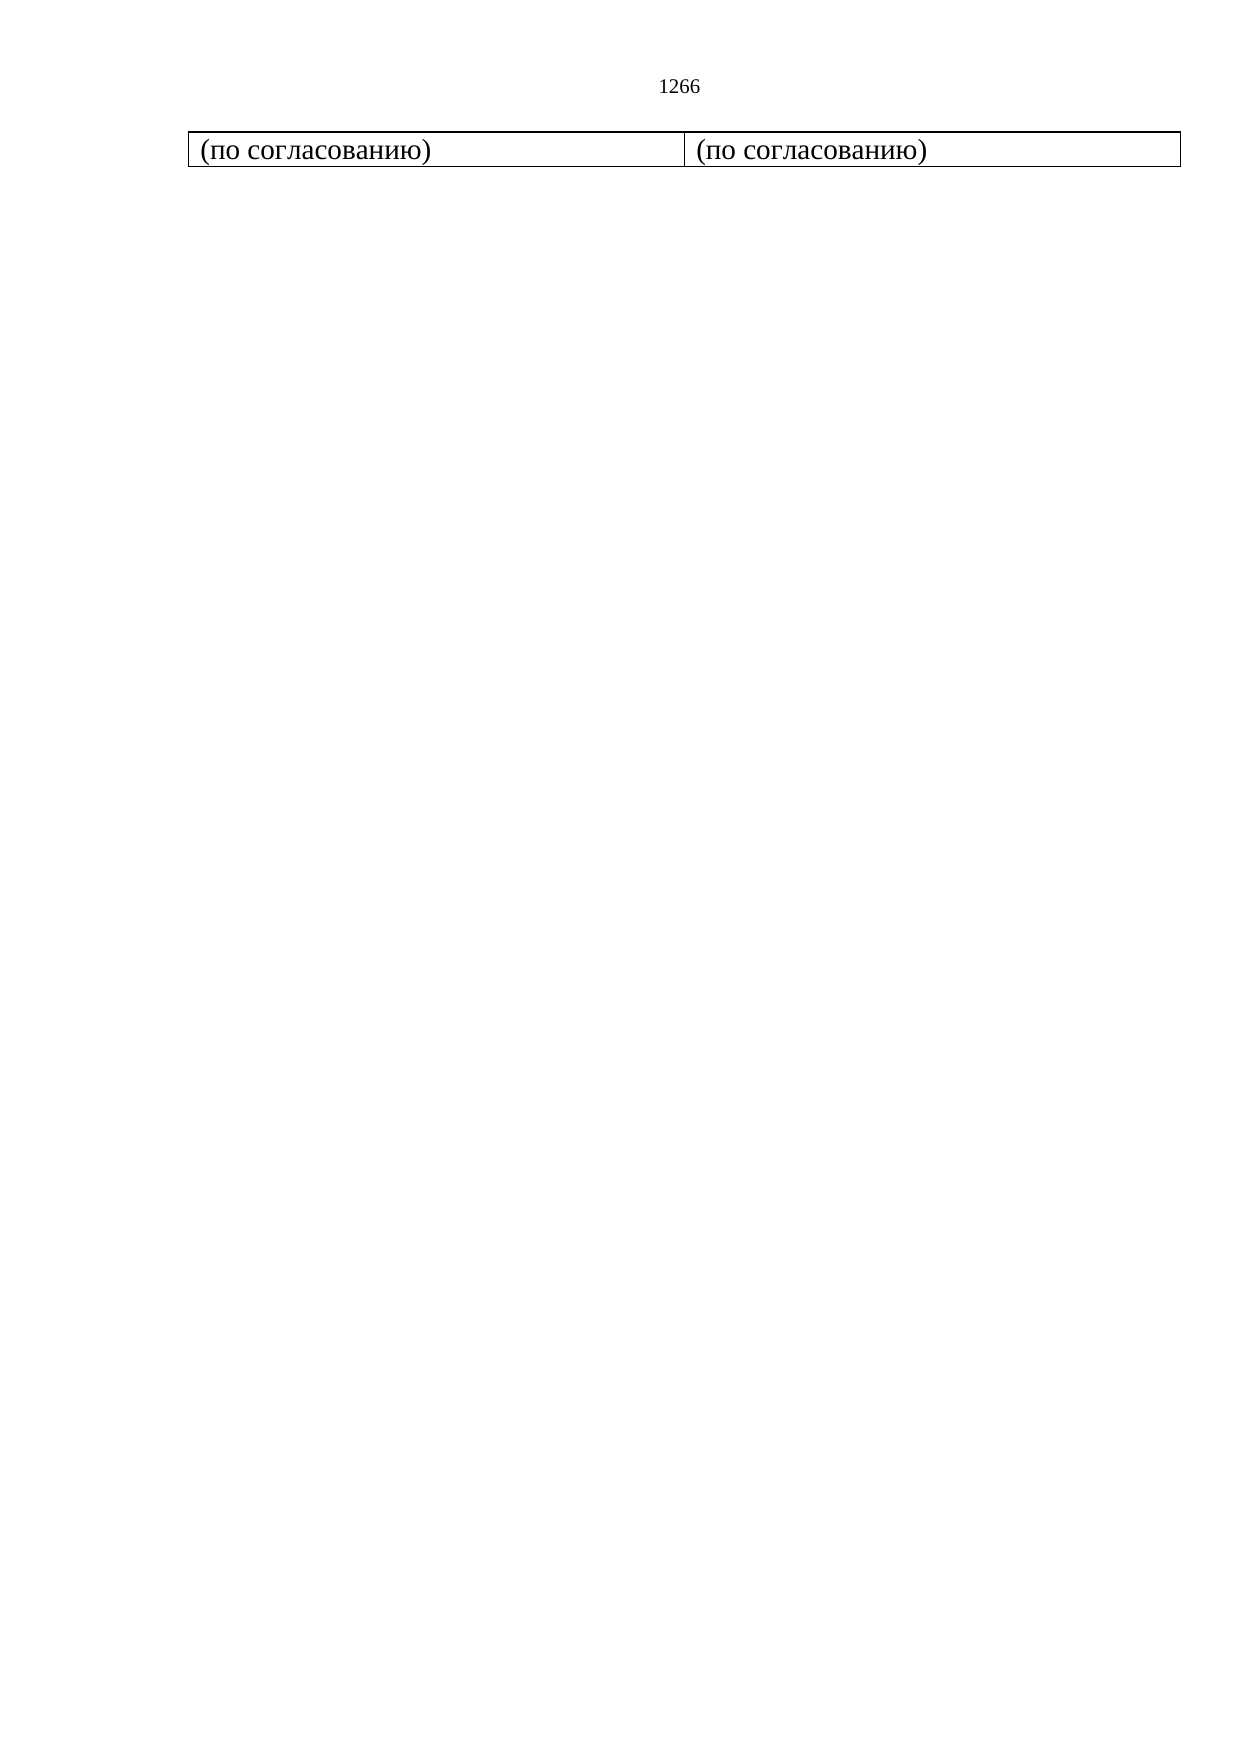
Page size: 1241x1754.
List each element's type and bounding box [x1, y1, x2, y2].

table_cell [189, 133, 684, 166]
table_cell [685, 133, 1180, 166]
